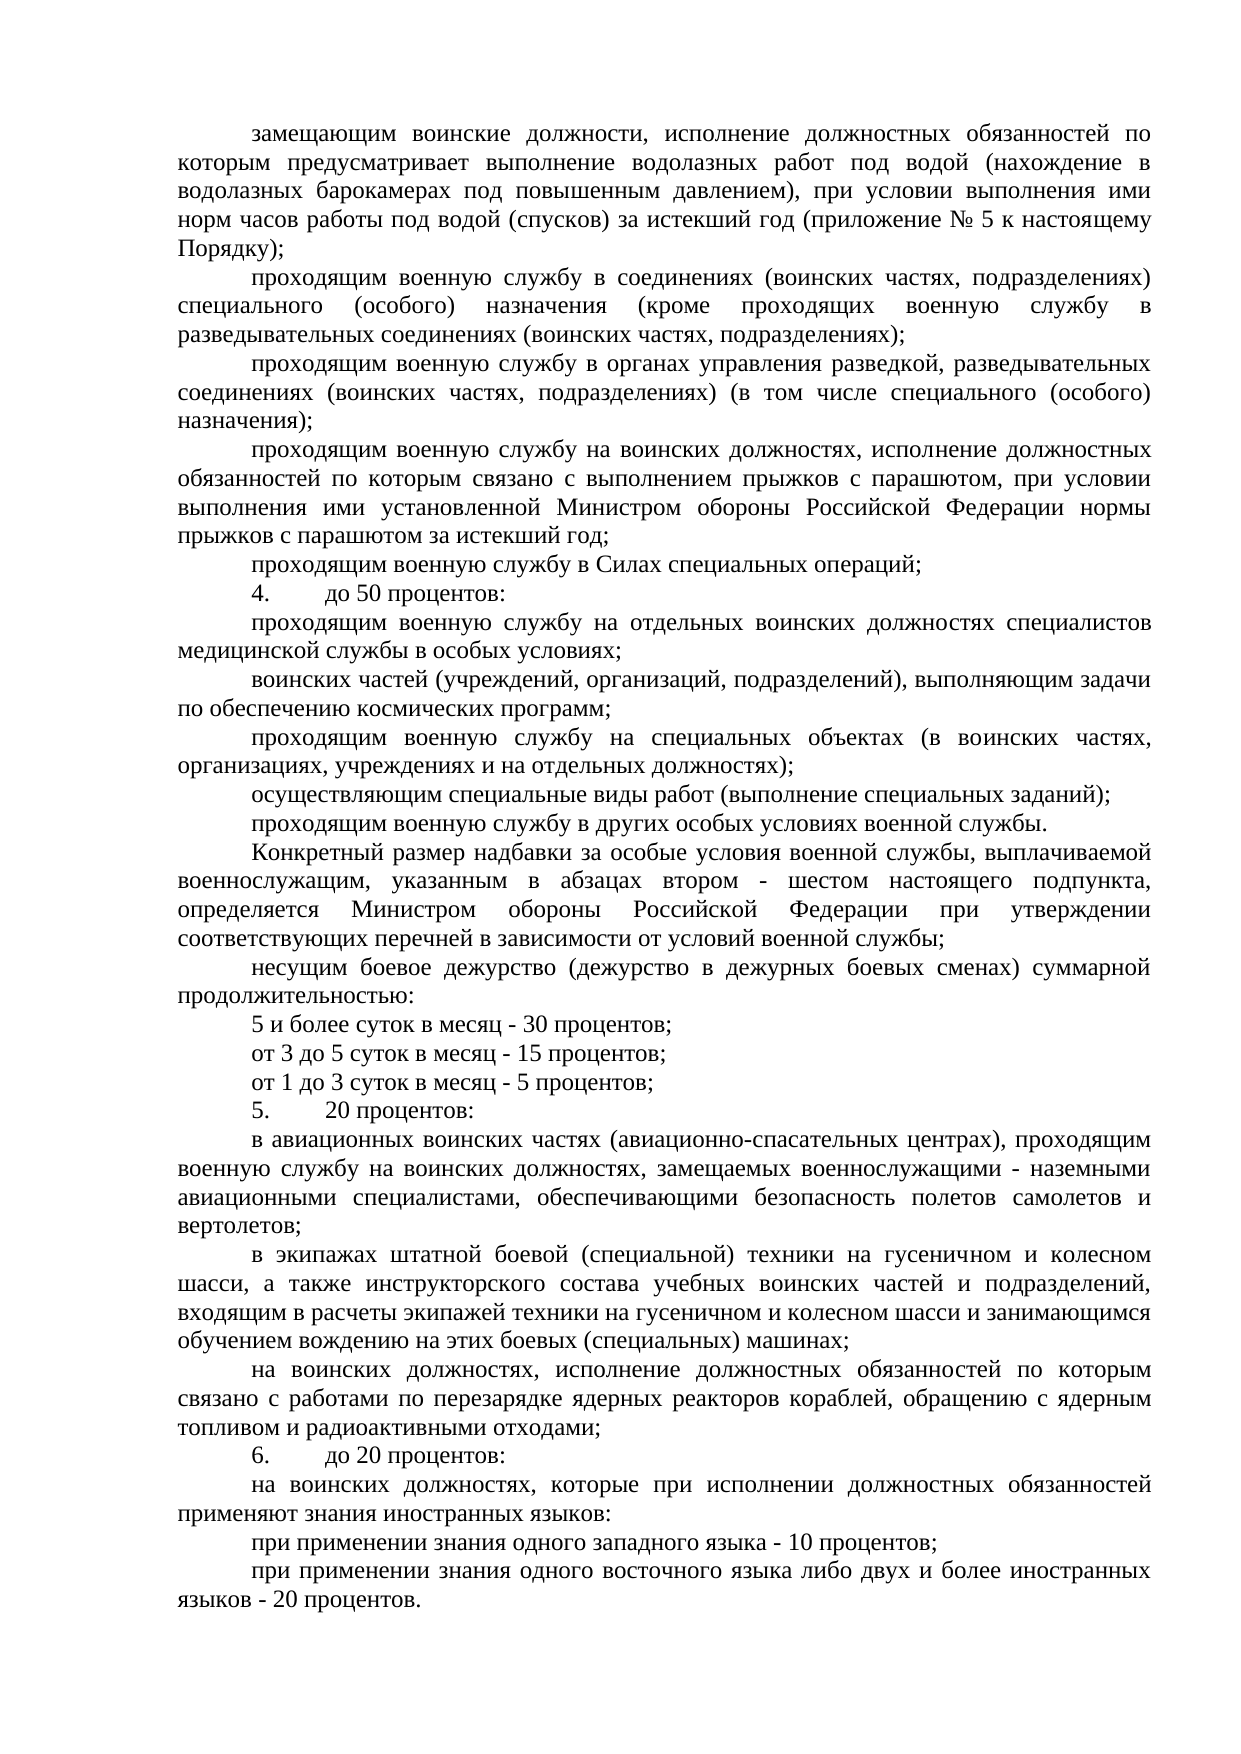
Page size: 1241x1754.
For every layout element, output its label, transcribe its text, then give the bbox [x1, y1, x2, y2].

text проходящим военную службу на отдельных воинских должностях специалистов медицинской службы в особых условиях; [177, 607, 1152, 664]
text несущим боевое дежурство (дежурство в дежурных боевых сменах) суммарной продолжительностью: [177, 952, 1152, 1009]
list до 20 процентов: [177, 1441, 1152, 1469]
text 5 и более суток в месяц - 30 процентов; [177, 1009, 1152, 1038]
text от 1 до 3 суток в месяц - 5 процентов; [177, 1067, 1152, 1096]
text на воинских должностях, исполнение должностных обязанностей по которым связано с работами по перезарядке ядерных реакторов кораблей, обращению с ядерным топливом и радиоактивными отходами; [177, 1354, 1152, 1441]
list до 50 процентов: [177, 578, 1152, 607]
text замещающим воинские должности, исполнение должностных обязанностей по которым предусматривает выполнение водолазных работ под водой (нахождение в водолазных барокамерах под повышенным давлением), при условии выполнения ими норм часов работы под водой (спусков) за истекший год (приложение № 5 к настоящему Порядку); [177, 118, 1152, 262]
text проходящим военную службу в соединениях (воинских частях, подразделениях) специального (особого) назначения (кроме проходящих военную службу в разведывательных соединениях (воинских частях, подразделениях); [177, 262, 1152, 348]
text при применении знания одного восточного языка либо двух и более иностранных языков - 20 процентов. [177, 1556, 1152, 1613]
text на воинских должностях, которые при исполнении должностных обязанностей применяют знания иностранных языков: [177, 1469, 1152, 1527]
text в экипажах штатной боевой (специальной) техники на гусеничном и колесном шасси, а также инструкторского состава учебных воинских частей и подразделений, входящим в расчеты экипажей техники на гусеничном и колесном шасси и занимающимся обучением вождению на этих боевых (специальных) машинах; [177, 1239, 1152, 1354]
text в авиационных воинских частях (авиационно-спасательных центрах), проходящим военную службу на воинских должностях, замещаемых военнослужащими - наземными авиационными специалистами, обеспечивающими безопасность полетов самолетов и вертолетов; [177, 1124, 1152, 1239]
text осуществляющим специальные виды работ (выполнение специальных заданий); [177, 779, 1152, 808]
text проходящим военную службу на воинских должностях, исполнение должностных обязанностей по которым связано с выполнением прыжков с парашютом, при условии выполнения ими установленной Министром обороны Российской Федерации нормы прыжков с парашютом за истекший год; [177, 434, 1152, 549]
text проходящим военную службу в Силах специальных операций; [177, 549, 1152, 578]
list 20 процентов: [177, 1096, 1152, 1124]
text Конкретный размер надбавки за особые условия военной службы, выплачиваемой военнослужащим, указанным в абзацах втором - шестом настоящего подпункта, определяется Министром обороны Российской Федерации при утверждении соответствующих перечней в зависимости от условий военной службы; [177, 837, 1152, 952]
text при применении знания одного западного языка - 10 процентов; [177, 1527, 1152, 1556]
text проходящим военную службу на специальных объектах (в воинских частях, организациях, учреждениях и на отдельных должностях); [177, 722, 1152, 779]
text от 3 до 5 суток в месяц - 15 процентов; [177, 1038, 1152, 1067]
text воинских частей (учреждений, организаций, подразделений), выполняющим задачи по обеспечению космических программ; [177, 664, 1152, 722]
text проходящим военную службу в других особых условиях военной службы. [177, 808, 1152, 837]
text проходящим военную службу в органах управления разведкой, разведывательных соединениях (воинских частях, подразделениях) (в том числе специального (особого) назначения); [177, 348, 1152, 434]
